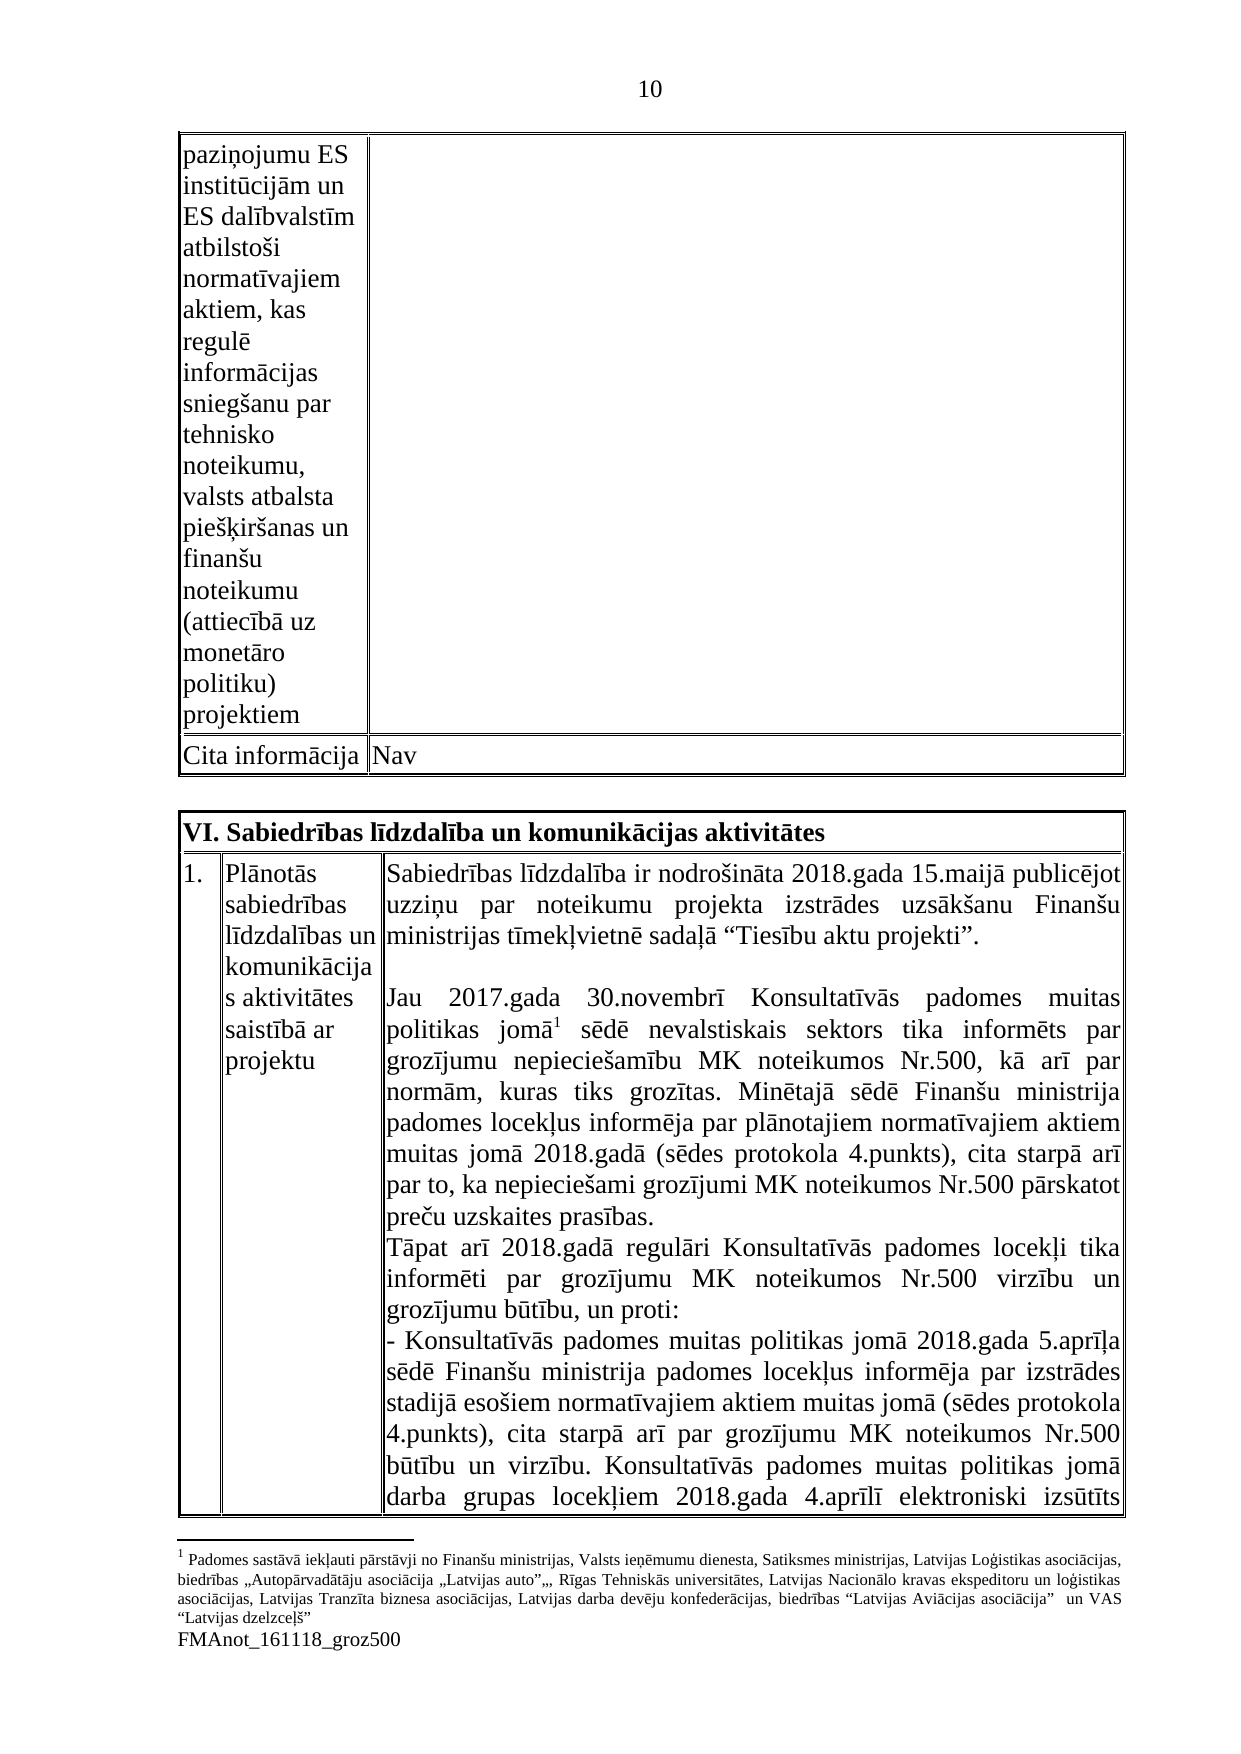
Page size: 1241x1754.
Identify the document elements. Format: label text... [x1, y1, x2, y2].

table_header VI. Sabiedrības līdzdalība un komunikācijas aktivitātes [181, 813, 1123, 851]
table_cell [222, 852, 383, 1514]
table_cell Cita informācija [180, 733, 368, 773]
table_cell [369, 135, 1123, 733]
table_cell Nav [369, 733, 1124, 773]
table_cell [181, 135, 368, 733]
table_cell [383, 851, 1124, 1514]
table_cell 1. [180, 851, 222, 1514]
